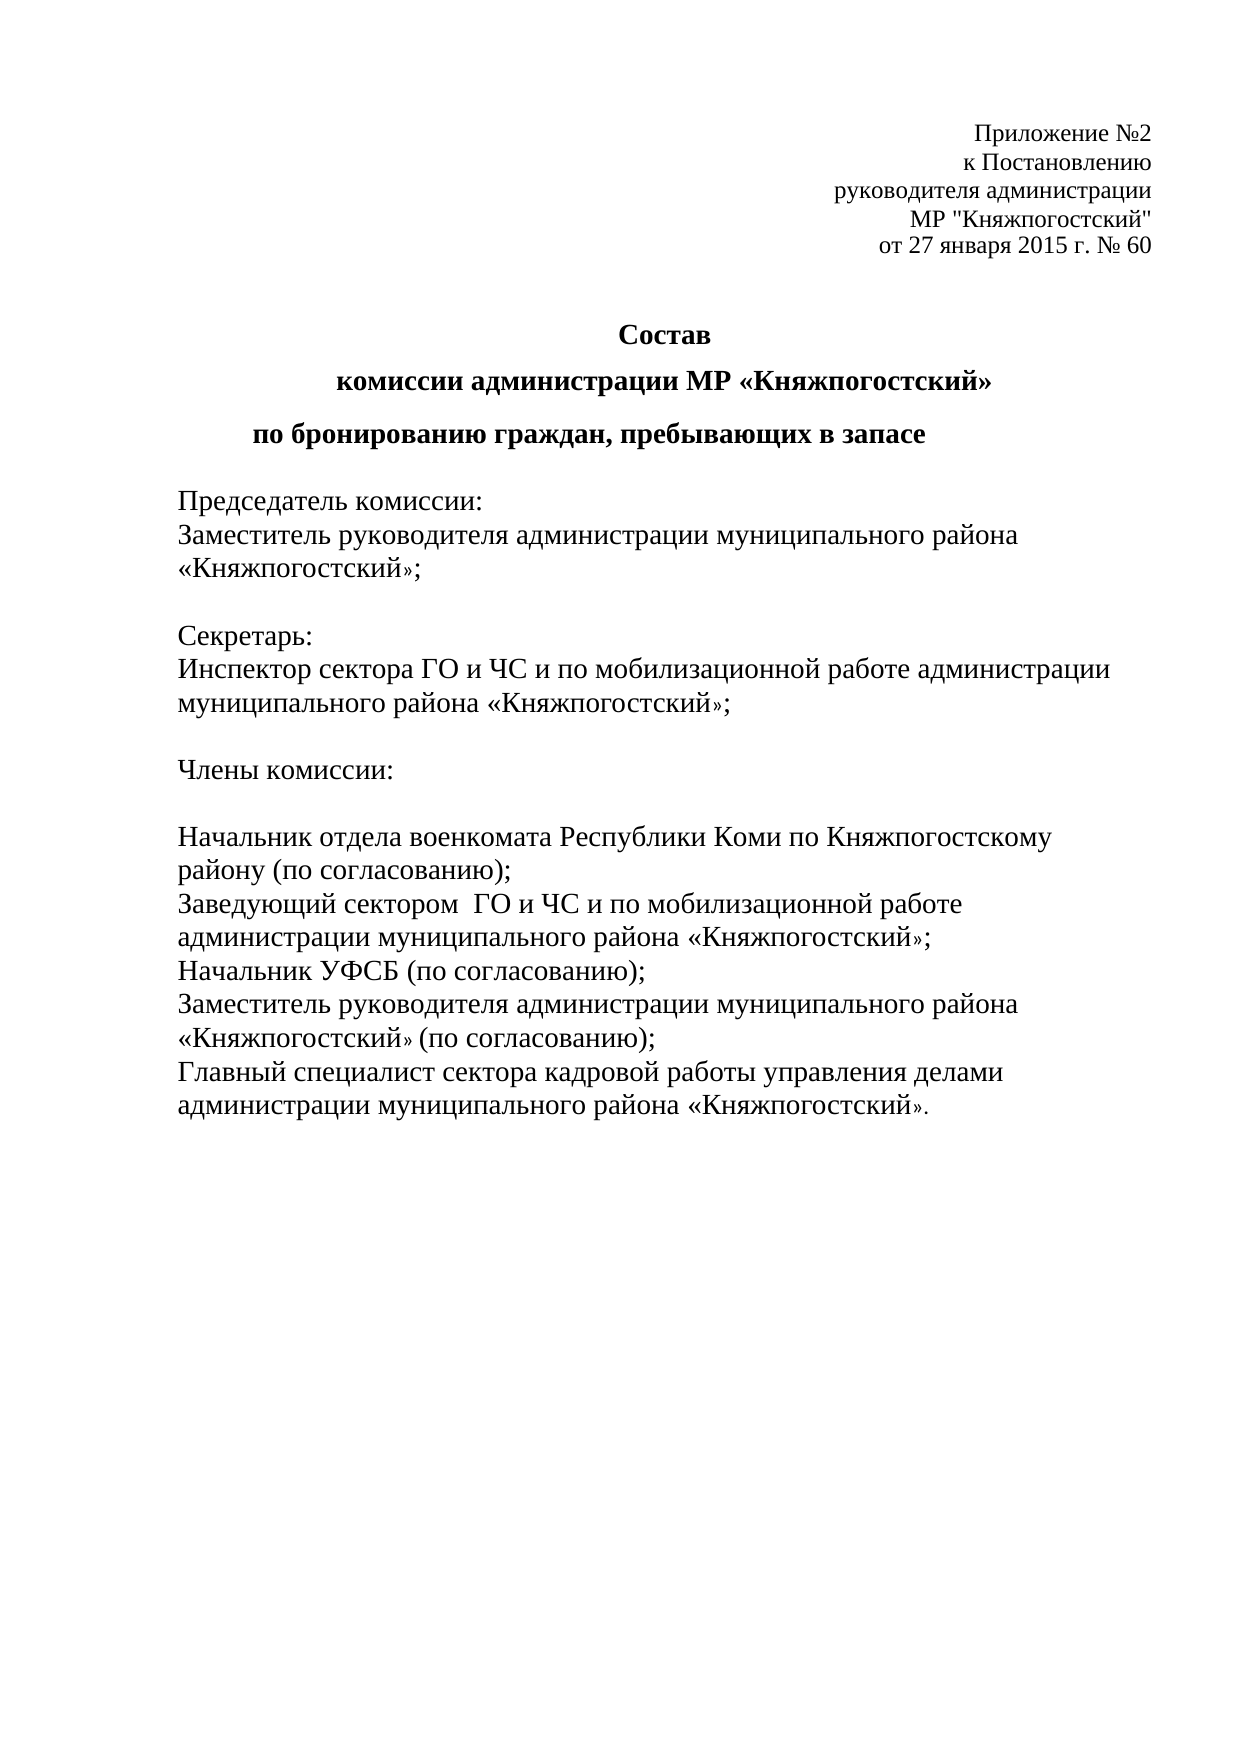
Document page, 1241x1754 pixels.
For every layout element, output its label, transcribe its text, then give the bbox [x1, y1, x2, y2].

text Заместитель руководителя администрации муниципального района «Княжпогостский»; [177, 517, 1152, 584]
text Председатель комиссии: [177, 483, 1152, 517]
text Инспектор сектора ГО и ЧС и по мобилизационной работе администрации муниципального района «Княжпогостский»; [177, 651, 1152, 718]
text комиссии администрации МР «Княжпогостский» [177, 371, 1152, 396]
text Начальник отдела военкомата Республики Коми по Княжпогостскому району (по согласованию); [177, 819, 1152, 886]
text Начальник УФСБ (по согласованию); [177, 953, 1152, 987]
text Приложение №2 [177, 118, 1152, 147]
text к Постановлению [177, 147, 1152, 176]
text от 27 января 2015 г. № 60 [177, 233, 1152, 258]
text по бронированию граждан, пребывающих в запасе [252, 416, 1152, 450]
text Заведующий сектором ГО и ЧС и по мобилизационной работе администрации муниципального района «Княжпогостский»; [177, 886, 1152, 953]
text МР "Княжпогостский" [177, 204, 1152, 233]
text Состав [177, 325, 1152, 350]
text Члены комиссии: [177, 752, 1152, 785]
text Секретарь: [177, 618, 1152, 651]
text руководителя администрации [177, 176, 1152, 204]
text Заместитель руководителя администрации муниципального района «Княжпогостский» (по согласованию); [177, 987, 1152, 1054]
text Главный специалист сектора кадровой работы управления делами администрации муниципального района «Княжпогостский». [177, 1054, 1152, 1121]
